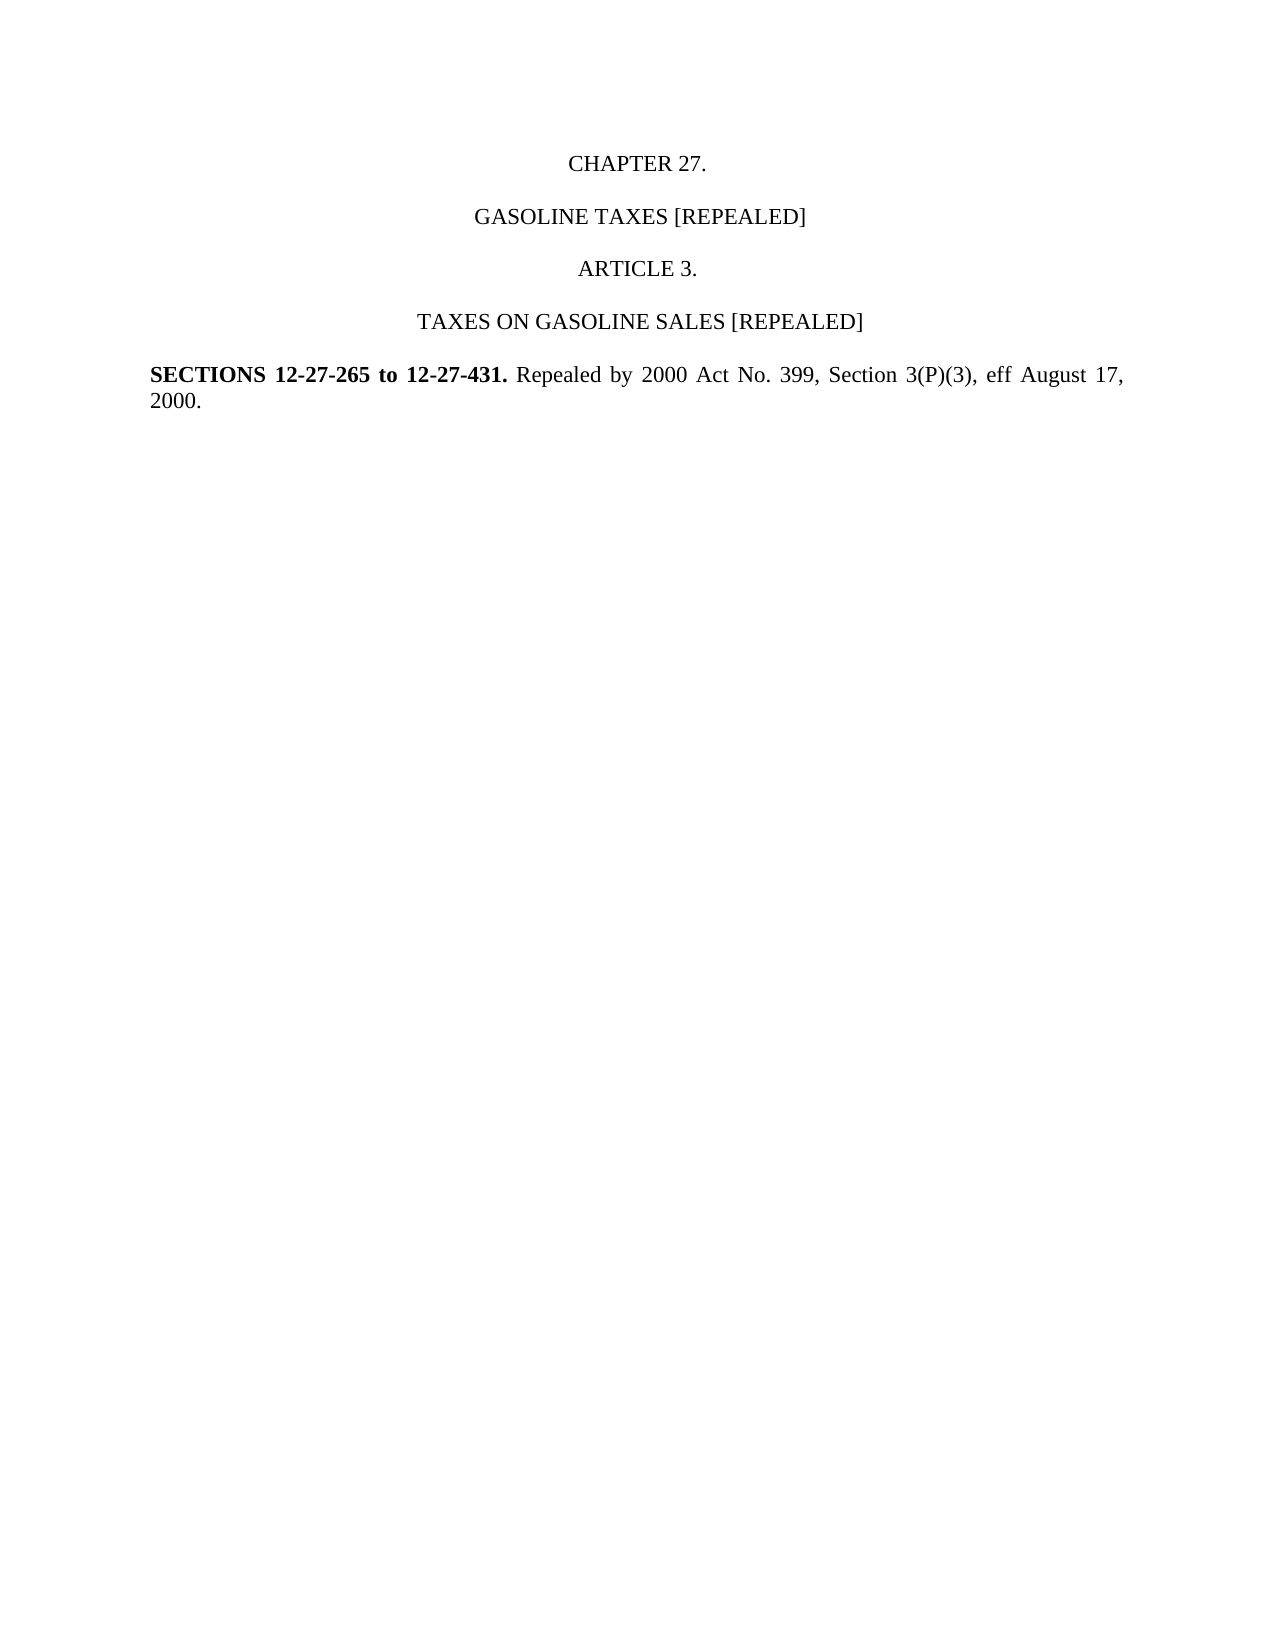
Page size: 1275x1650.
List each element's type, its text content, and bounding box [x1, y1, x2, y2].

text CHAPTER 27. [150, 150, 1125, 176]
text ARTICLE 3. [150, 255, 1125, 282]
text SECTIONS 12-27-265 to 12-27-431. Repealed by 2000 Act No. 399, Section 3(P)(3), eff August 17, 2000. [150, 361, 1125, 413]
text TAXES ON GASOLINE SALES [REPEALED] [150, 308, 1125, 334]
text GASOLINE TAXES [REPEALED] [150, 203, 1125, 229]
